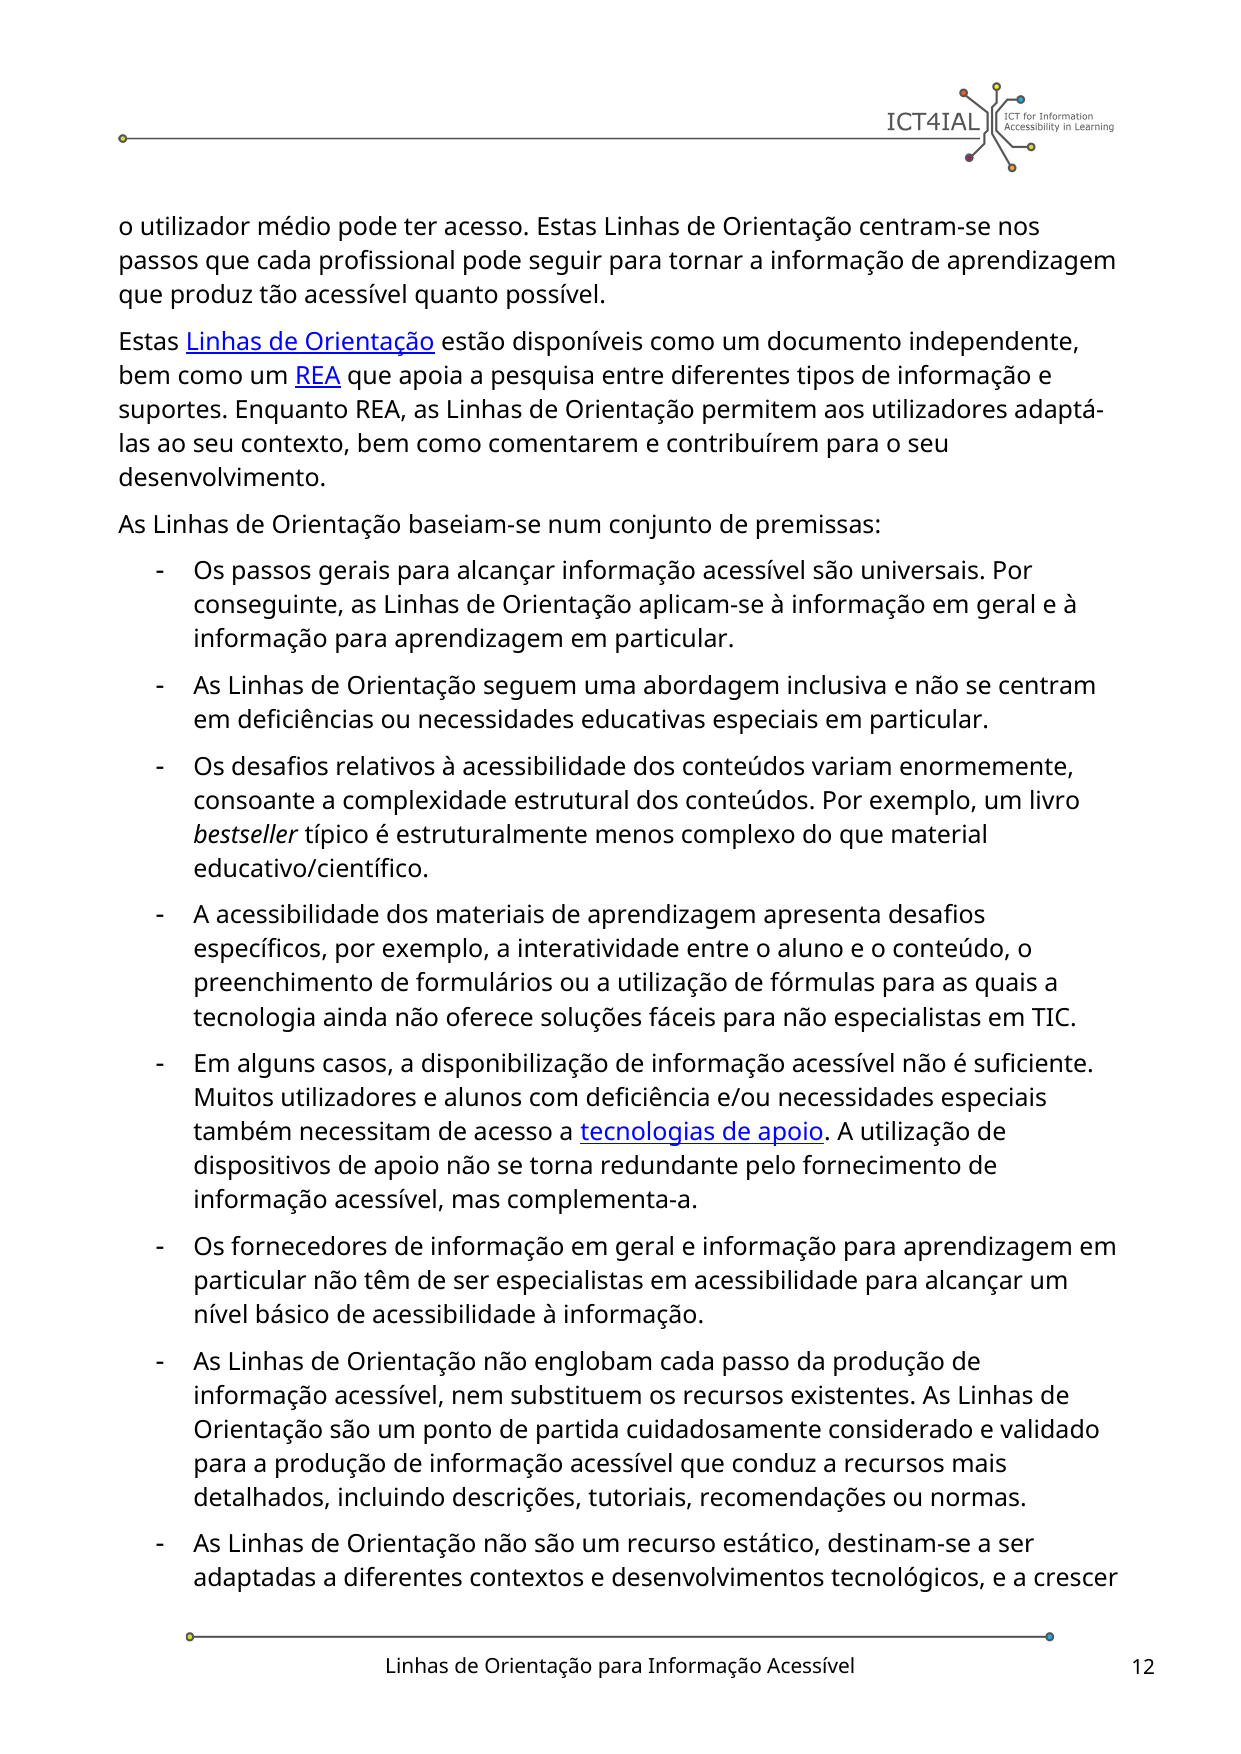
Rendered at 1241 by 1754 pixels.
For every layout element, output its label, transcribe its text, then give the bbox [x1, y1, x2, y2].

list As Linhas de Orientação não englobam cada passo da produção de informação acessível, nem substituem os recursos existentes. As Linhas de Orientação são um ponto de partida cuidadosamente considerado e validado para a produção de informação acessível que conduz a recursos mais detalhados, incluindo descrições, tutoriais, recomendações ou normas. [156, 1343, 1122, 1513]
list As Linhas de Orientação seguem uma abordagem inclusiva e não se centram em deficiências ou necessidades educativas especiais em particular. [156, 668, 1122, 736]
list Os fornecedores de informação em geral e informação para aprendizagem em particular não têm de ser especialistas em acessibilidade para alcançar um nível básico de acessibilidade à informação. [156, 1228, 1122, 1331]
list Os passos gerais para alcançar informação acessível são universais. Por conseguinte, as Linhas de Orientação aplicam-se à informação em geral e à informação para aprendizagem em particular. [156, 553, 1122, 655]
list Os desafios relativos à acessibilidade dos conteúdos variam enormemente, consoante a complexidade estrutural dos conteúdos. Por exemplo, um livro bestseller típico é estruturalmente menos complexo do que material educativo/científico. [156, 748, 1122, 884]
picture [185, 1620, 1055, 1652]
picture [118, 73, 1125, 181]
text As Linhas de Orientação baseiam-se num conjunto de premissas: [118, 506, 1122, 540]
list A acessibilidade dos materiais de aprendizagem apresenta desafios específicos, por exemplo, a interatividade entre o aluno e o conteúdo, o preenchimento de formulários ou a utilização de fórmulas para as quais a tecnologia ainda não oferece soluções fáceis para não especialistas em TIC. [156, 897, 1122, 1033]
list Em alguns casos, a disponibilização de informação acessível não é suficiente. Muitos utilizadores e alunos com deficiência e/ou necessidades especiais também necessitam de acesso a tecnologias de apoio. A utilização de dispositivos de apoio não se torna redundante pelo fornecimento de informação acessível, mas complementa-a. [156, 1046, 1122, 1216]
text Estas Linhas de Orientação estão disponíveis como um documento independente, bem como um REA que apoia a pesquisa entre diferentes tipos de informação e suportes. Enquanto REA, as Linhas de Orientação permitem aos utilizadores adaptá-las ao seu contexto, bem como comentarem e contribuírem para o seu desenvolvimento. [118, 323, 1122, 494]
